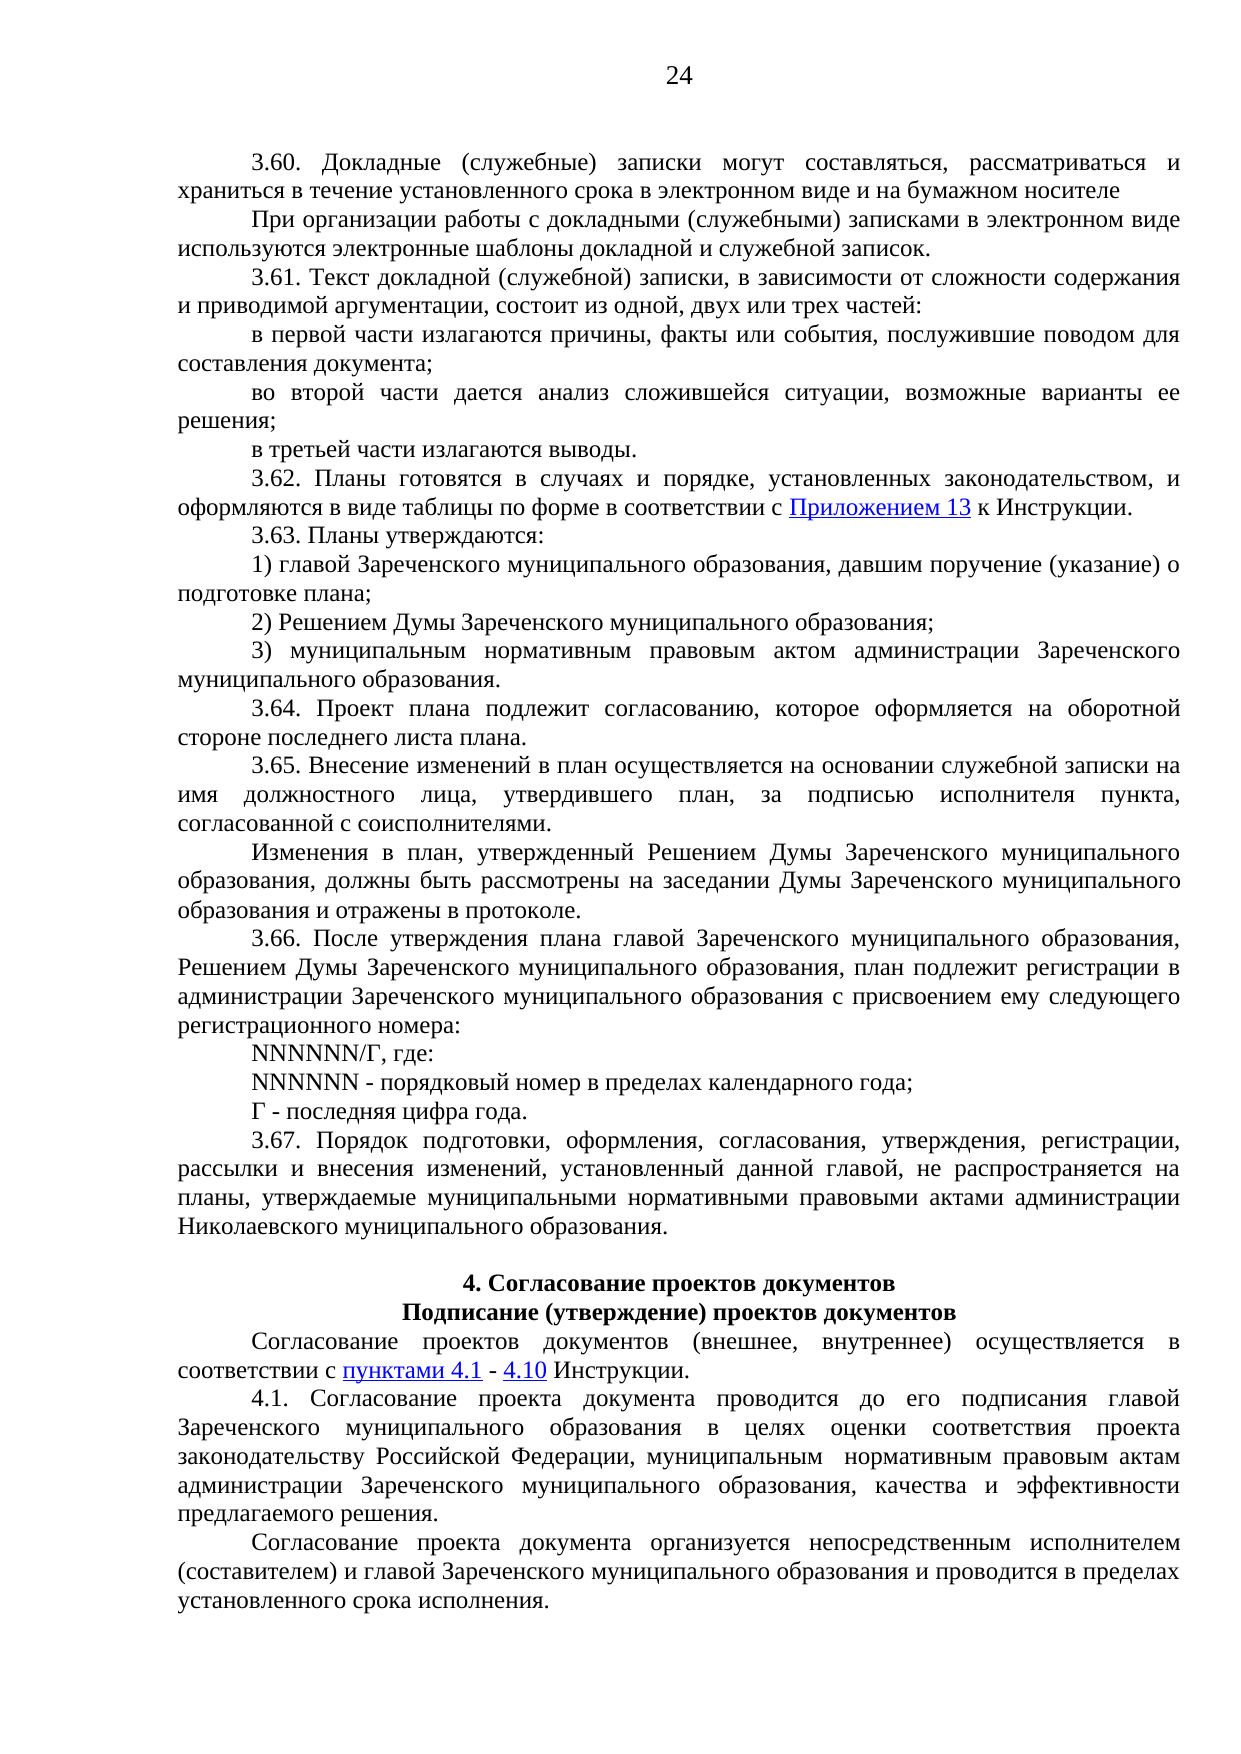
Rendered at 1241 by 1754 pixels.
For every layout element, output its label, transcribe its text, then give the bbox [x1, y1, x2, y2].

text 4.1. Согласование проекта документа проводится до его подписания главой Зареченского муниципального образования в целях оценки соответствия проекта законодательству Российской Федерации, муниципальным нормативным правовым актам администрации Зареченского муниципального образования, качества и эффективности предлагаемого решения. [177, 1383, 1181, 1527]
subtitle Подписание (утверждение) проектов документов [177, 1297, 1181, 1326]
text NNNNNN - порядковый номер в пределах календарного года; [177, 1067, 1181, 1096]
text в первой части излагаются причины, факты или события, послужившие поводом для составления документа; [177, 319, 1181, 377]
text 3.65. Внесение изменений в план осуществляется на основании служебной записки на имя должностного лица, утвердившего план, за подписью исполнителя пункта, согласованной с соисполнителями. [177, 751, 1181, 837]
text 3.66. После утверждения плана главой Зареченского муниципального образования, Решением Думы Зареченского муниципального образования, план подлежит регистрации в администрации Зареченского муниципального образования с присвоением ему следующего регистрационного номера: [177, 923, 1181, 1038]
text во второй части дается анализ сложившейся ситуации, возможные варианты ее решения; [177, 377, 1181, 434]
text 3.61. Текст докладной (служебной) записки, в зависимости от сложности содержания и приводимой аргументации, состоит из одной, двух или трех частей: [177, 262, 1181, 319]
text Изменения в план, утвержденный Решением Думы Зареченского муниципального образования, должны быть рассмотрены на заседании Думы Зареченского муниципального образования и отражены в протоколе. [177, 837, 1181, 923]
text Согласование проектов документов (внешнее, внутреннее) осуществляется в соответствии с пунктами 4.1 - 4.10 Инструкции. [177, 1326, 1181, 1383]
text 3.63. Планы утверждаются: [177, 521, 1181, 549]
text 3.62. Планы готовятся в случаях и порядке, установленных законодательством, и оформляются в виде таблицы по форме в соответствии с Приложением 13 к Инструкции. [177, 463, 1181, 521]
text в третьей части излагаются выводы. [177, 434, 1181, 463]
text 3.67. Порядок подготовки, оформления, согласования, утверждения, регистрации, рассылки и внесения изменений, установленный данной главой, не распространяется на планы, утверждаемые муниципальными нормативными правовыми актами администрации Николаевского муниципального образования. [177, 1125, 1181, 1240]
text NNNNNN/Г, где: [177, 1038, 1181, 1067]
text 1) главой Зареченского муниципального образования, давшим поручение (указание) о подготовке плана; [177, 549, 1181, 607]
text При организации работы с докладными (служебными) записками в электронном виде используются электронные шаблоны докладной и служебной записок. [177, 204, 1181, 262]
subtitle 4. Согласование проектов документов [177, 1268, 1181, 1297]
text 3) муниципальным нормативным правовым актом администрации Зареченского муниципального образования. [177, 636, 1181, 693]
text Г - последняя цифра года. [177, 1096, 1181, 1125]
text 3.60. Докладные (служебные) записки могут составляться, рассматриваться и храниться в течение установленного срока в электронном виде и на бумажном носителе [177, 147, 1181, 204]
text 3.64. Проект плана подлежит согласованию, которое оформляется на оборотной стороне последнего листа плана. [177, 693, 1181, 751]
text 2) Решением Думы Зареченского муниципального образования; [177, 607, 1181, 636]
text Согласование проекта документа организуется непосредственным исполнителем (составителем) и главой Зареченского муниципального образования и проводится в пределах установленного срока исполнения. [177, 1527, 1181, 1613]
